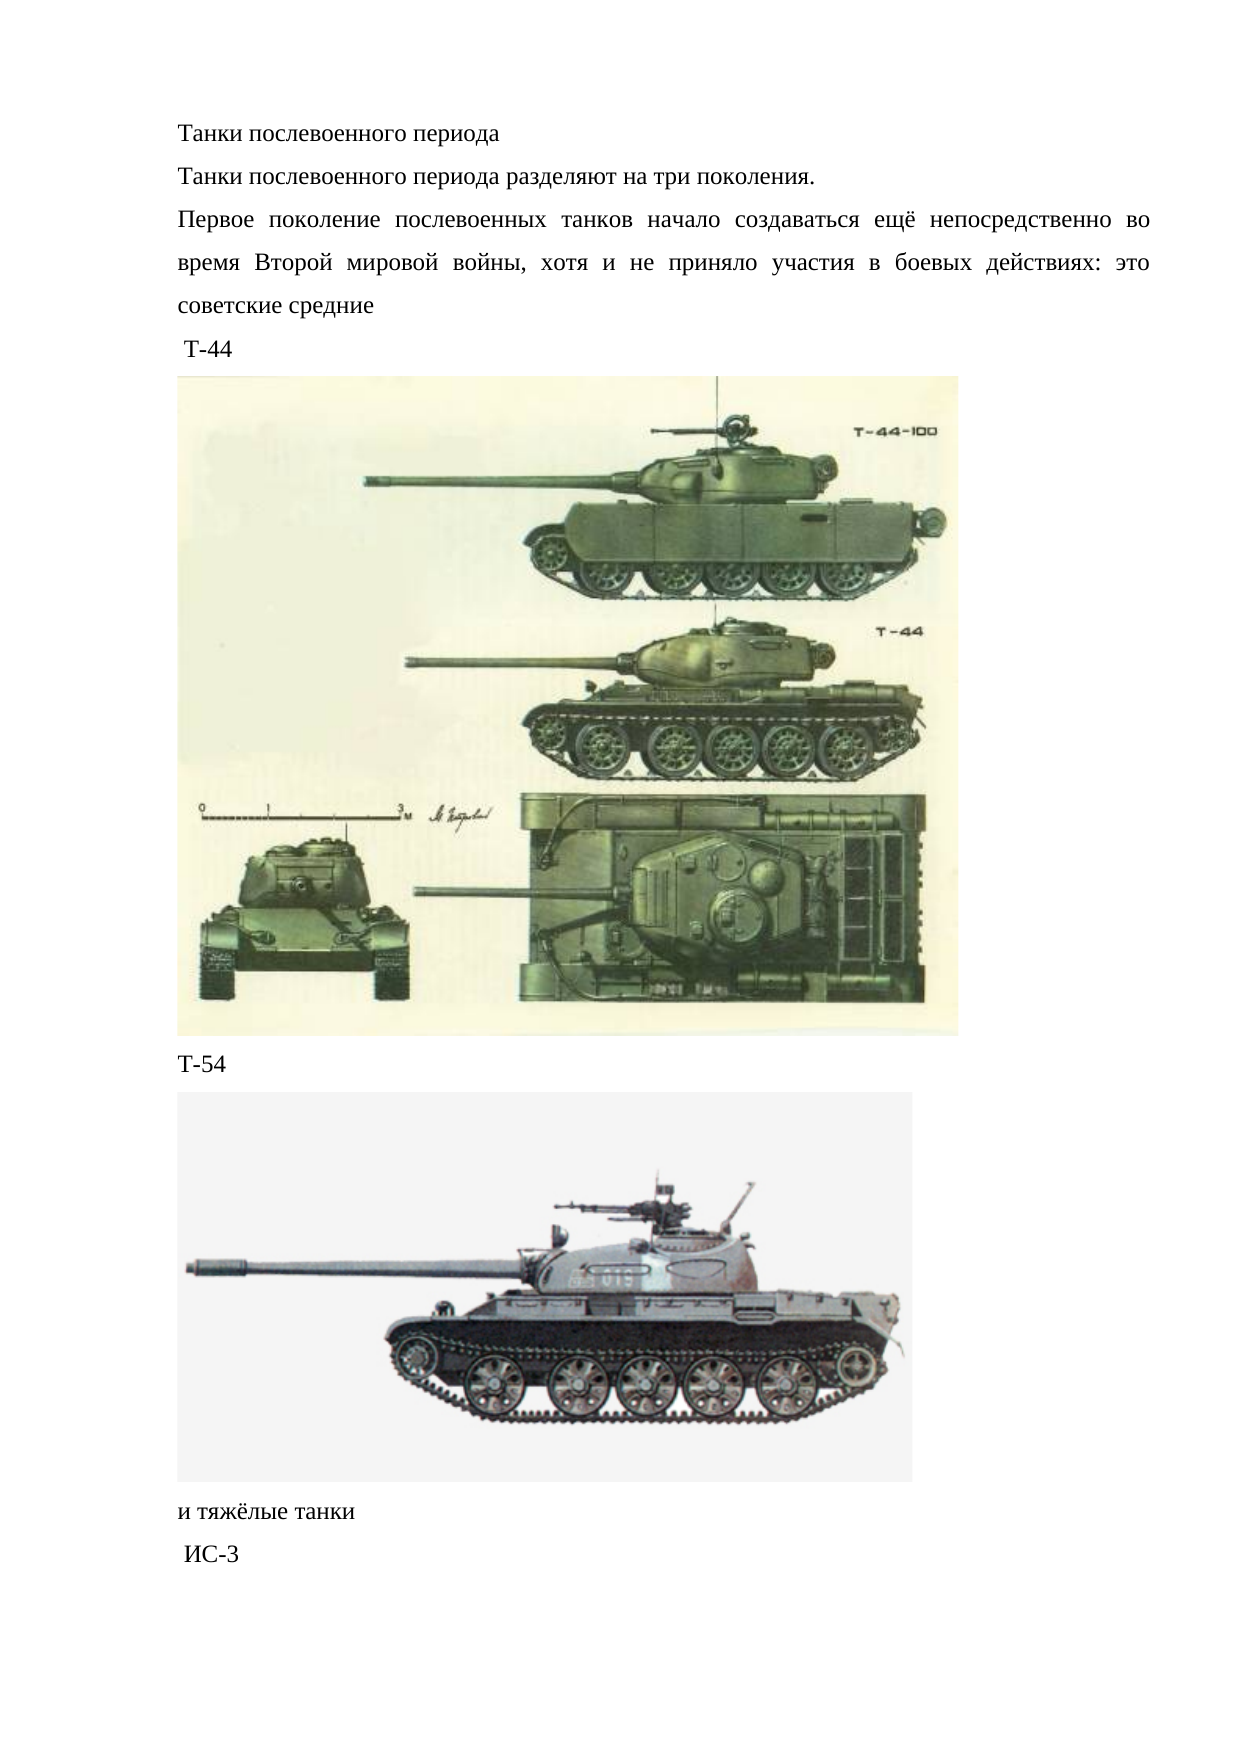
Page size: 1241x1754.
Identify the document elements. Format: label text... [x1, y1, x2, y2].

text Танки послевоенного периода [177, 118, 1152, 147]
picture [177, 1092, 913, 1482]
text Т-44 [177, 334, 1152, 362]
text Т-54 [177, 1049, 1152, 1078]
text и тяжёлые танки [177, 1496, 1152, 1524]
text Танки послевоенного периода разделяют на три поколения. [177, 161, 1152, 190]
picture [177, 376, 959, 1036]
text ИС-3 [177, 1539, 1152, 1568]
text Первое поколение послевоенных танков начало создаваться ещё непосредственно во время Второй мировой войны, хотя и не приняло участия в боевых действиях: это советские средние [177, 204, 1152, 319]
